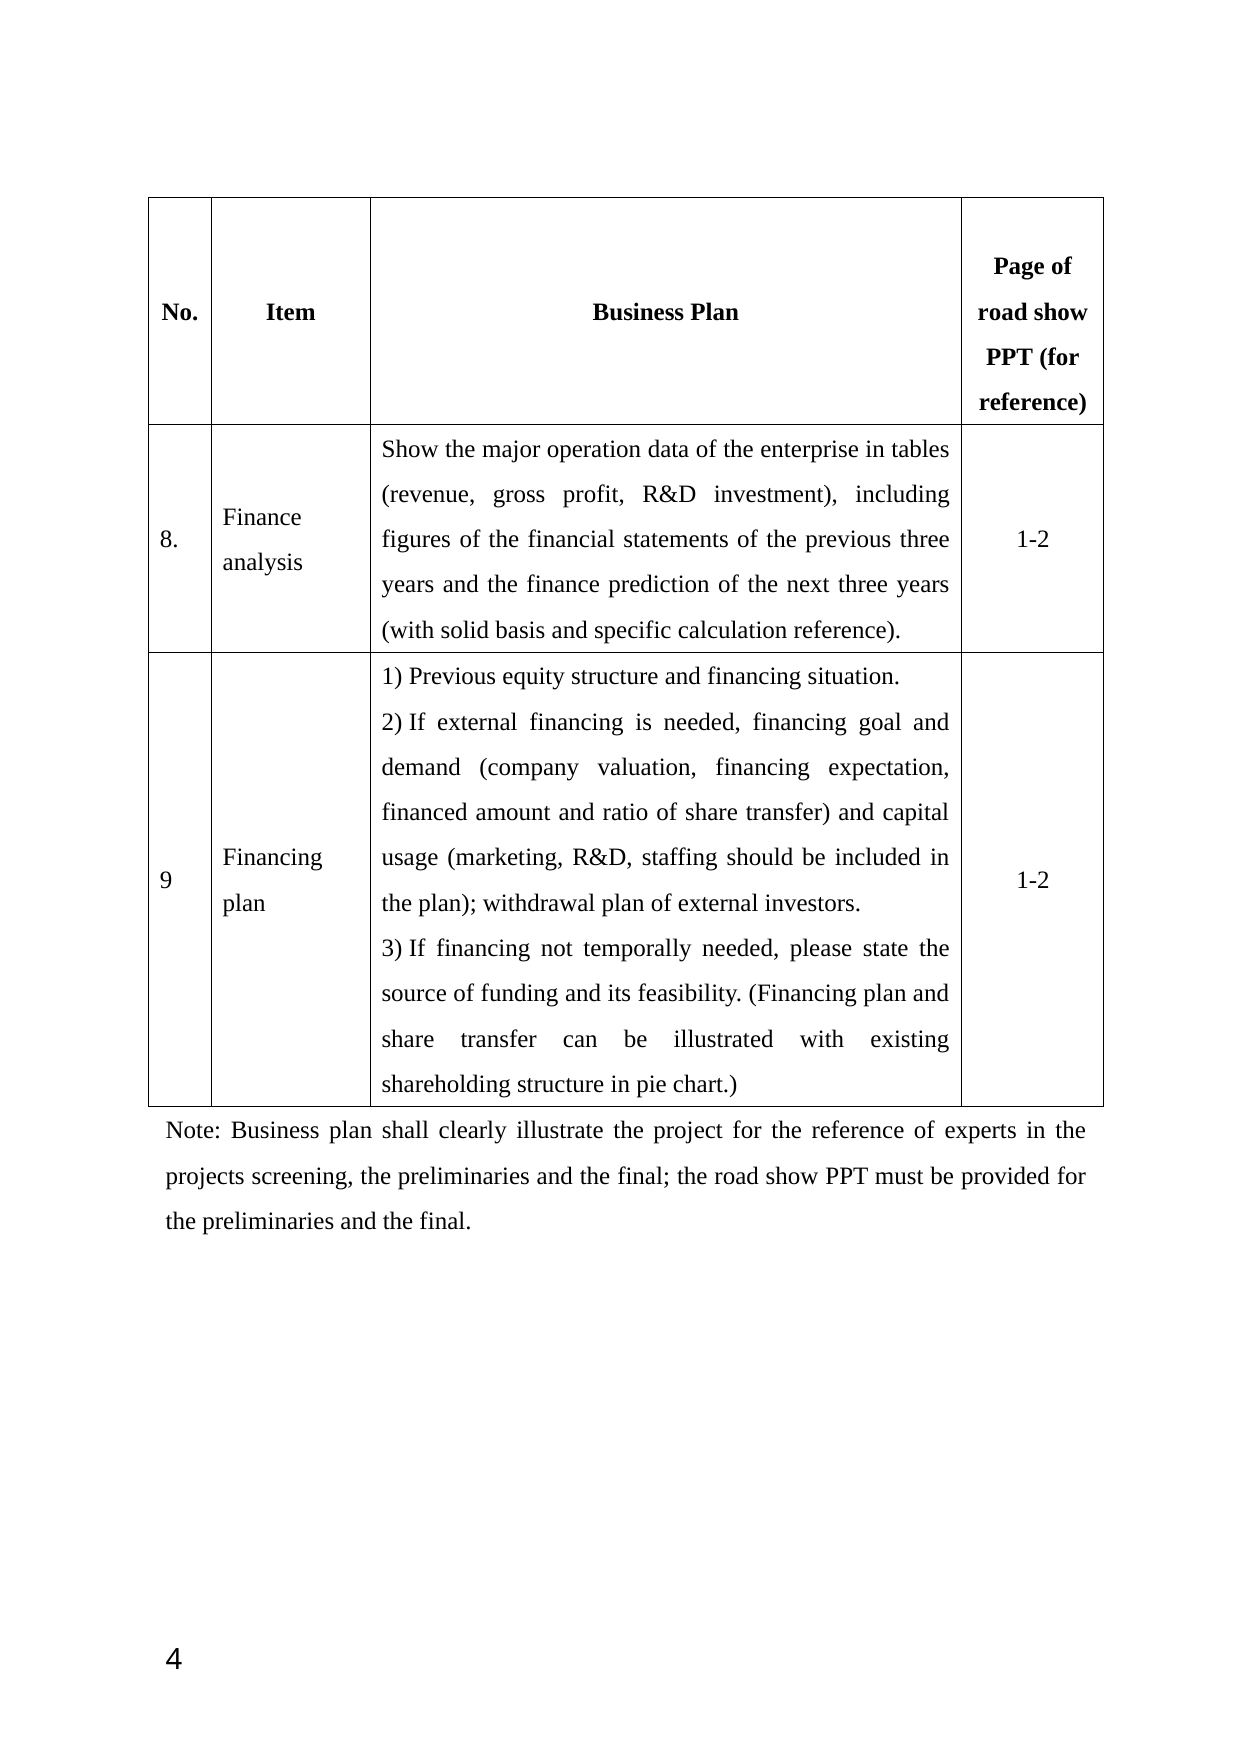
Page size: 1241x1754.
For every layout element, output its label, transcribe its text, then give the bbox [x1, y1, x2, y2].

table_cell 8. [149, 425, 211, 652]
table_cell 1-2 [962, 653, 1103, 1106]
table_cell Previous equity structure and financing situation. If external financing is needed, financing goal and demand (company valuation, financing expectation, financed amount and ratio of share transfer) and capital usage (marketing, R&D, staffing should be included in the plan); withdrawal plan of external investors. If financing not temporally needed, please state the source of funding and its feasibility. (Financing plan and share transfer can be illustrated with existing shareholding structure in pie chart.) [371, 653, 961, 1106]
table_header Item [212, 198, 370, 424]
table_cell Financing plan [212, 653, 370, 1106]
table_header Page of road show PPT (for reference) [962, 198, 1103, 424]
table_cell Finance analysis [212, 425, 370, 652]
text Note: Business plan shall clearly illustrate the project for the reference of experts in the projects screening, the preliminaries and the final; the road show PPT must be provided for the preliminaries and the final. [165, 1107, 1087, 1243]
table_cell 1-2 [962, 425, 1103, 652]
table_cell 9 [149, 653, 211, 1106]
table_header No. [149, 198, 211, 424]
table_cell Show the major operation data of the enterprise in tables (revenue, gross profit, R&D investment), including figures of the financial statements of the previous three years and the finance prediction of the next three years (with solid basis and specific calculation reference). [371, 425, 961, 652]
table_header Business Plan [371, 198, 961, 424]
